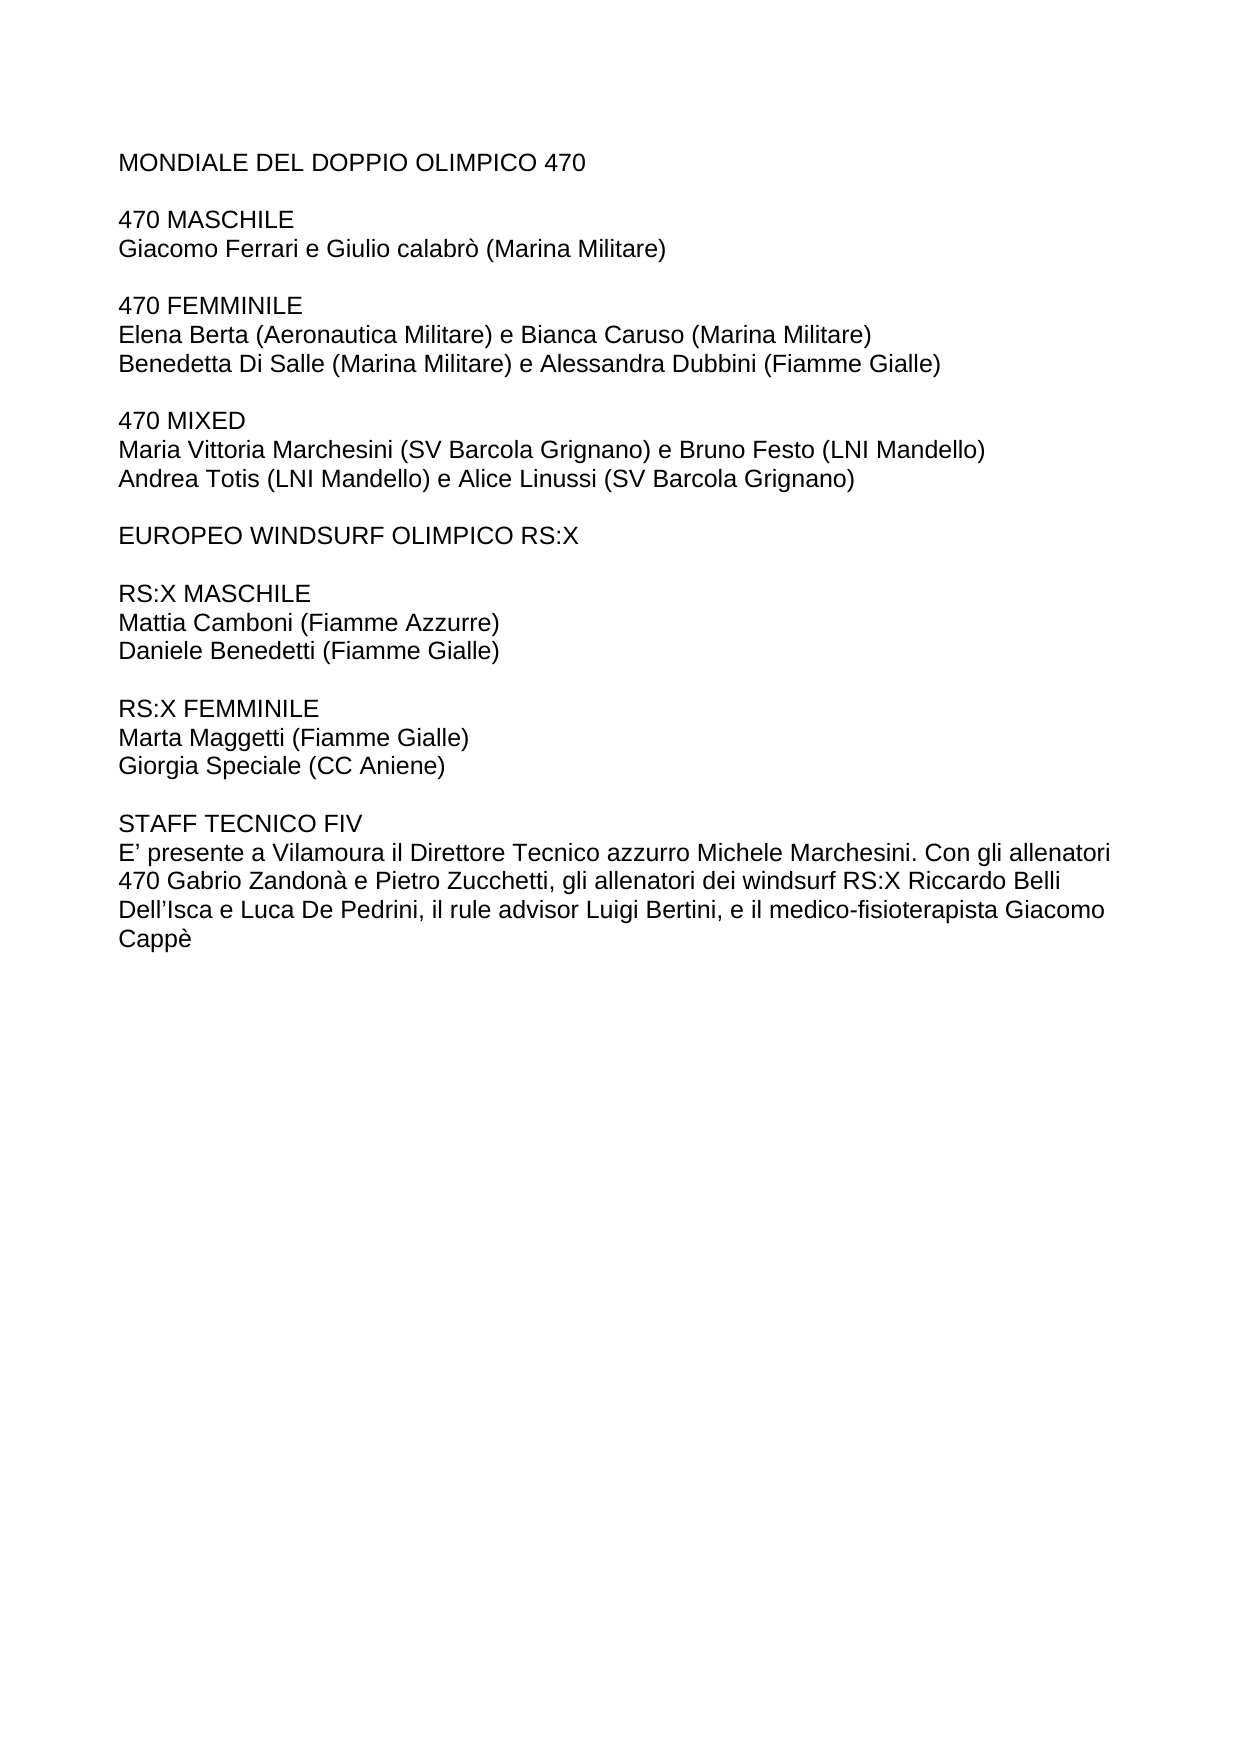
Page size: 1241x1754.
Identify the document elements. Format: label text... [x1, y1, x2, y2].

text Mattia Camboni (Fiamme Azzurre) [118, 608, 1122, 636]
text Marta Maggetti (Fiamme Gialle) [118, 723, 1122, 751]
text Benedetta Di Salle (Marina Militare) e Alessandra Dubbini (Fiamme Gialle) [118, 349, 1122, 378]
text Giacomo Ferrari e Giulio calabrò (Marina Militare) [118, 234, 1122, 263]
text 470 FEMMINILE [118, 291, 1122, 320]
text STAFF TECNICO FIV [118, 809, 1122, 838]
text EUROPEO WINDSURF OLIMPICO RS:X [118, 521, 1122, 550]
text 470 MASCHILE [118, 205, 1122, 234]
text Giorgia Speciale (CC Aniene) [118, 751, 1122, 780]
text MONDIALE DEL DOPPIO OLIMPICO 470 [118, 148, 1122, 176]
text Maria Vittoria Marchesini (SV Barcola Grignano) e Bruno Festo (LNI Mandello) [118, 435, 1122, 464]
text Andrea Totis (LNI Mandello) e Alice Linussi (SV Barcola Grignano) [118, 464, 1122, 493]
text 470 MIXED [118, 406, 1122, 435]
text RS:X MASCHILE [118, 579, 1122, 608]
text Daniele Benedetti (Fiamme Gialle) [118, 636, 1122, 665]
text Elena Berta (Aeronautica Militare) e Bianca Caruso (Marina Militare) [118, 320, 1122, 349]
text E’ presente a Vilamoura il Direttore Tecnico azzurro Michele Marchesini. Con gli allenatori 470 Gabrio Zandonà e Pietro Zucchetti, gli allenatori dei windsurf RS:X Riccardo Belli Dell’Isca e Luca De Pedrini, il rule advisor Luigi Bertini, e il medico-fisioterapista Giacomo Cappè [118, 838, 1122, 953]
text RS:X FEMMINILE [118, 694, 1122, 723]
